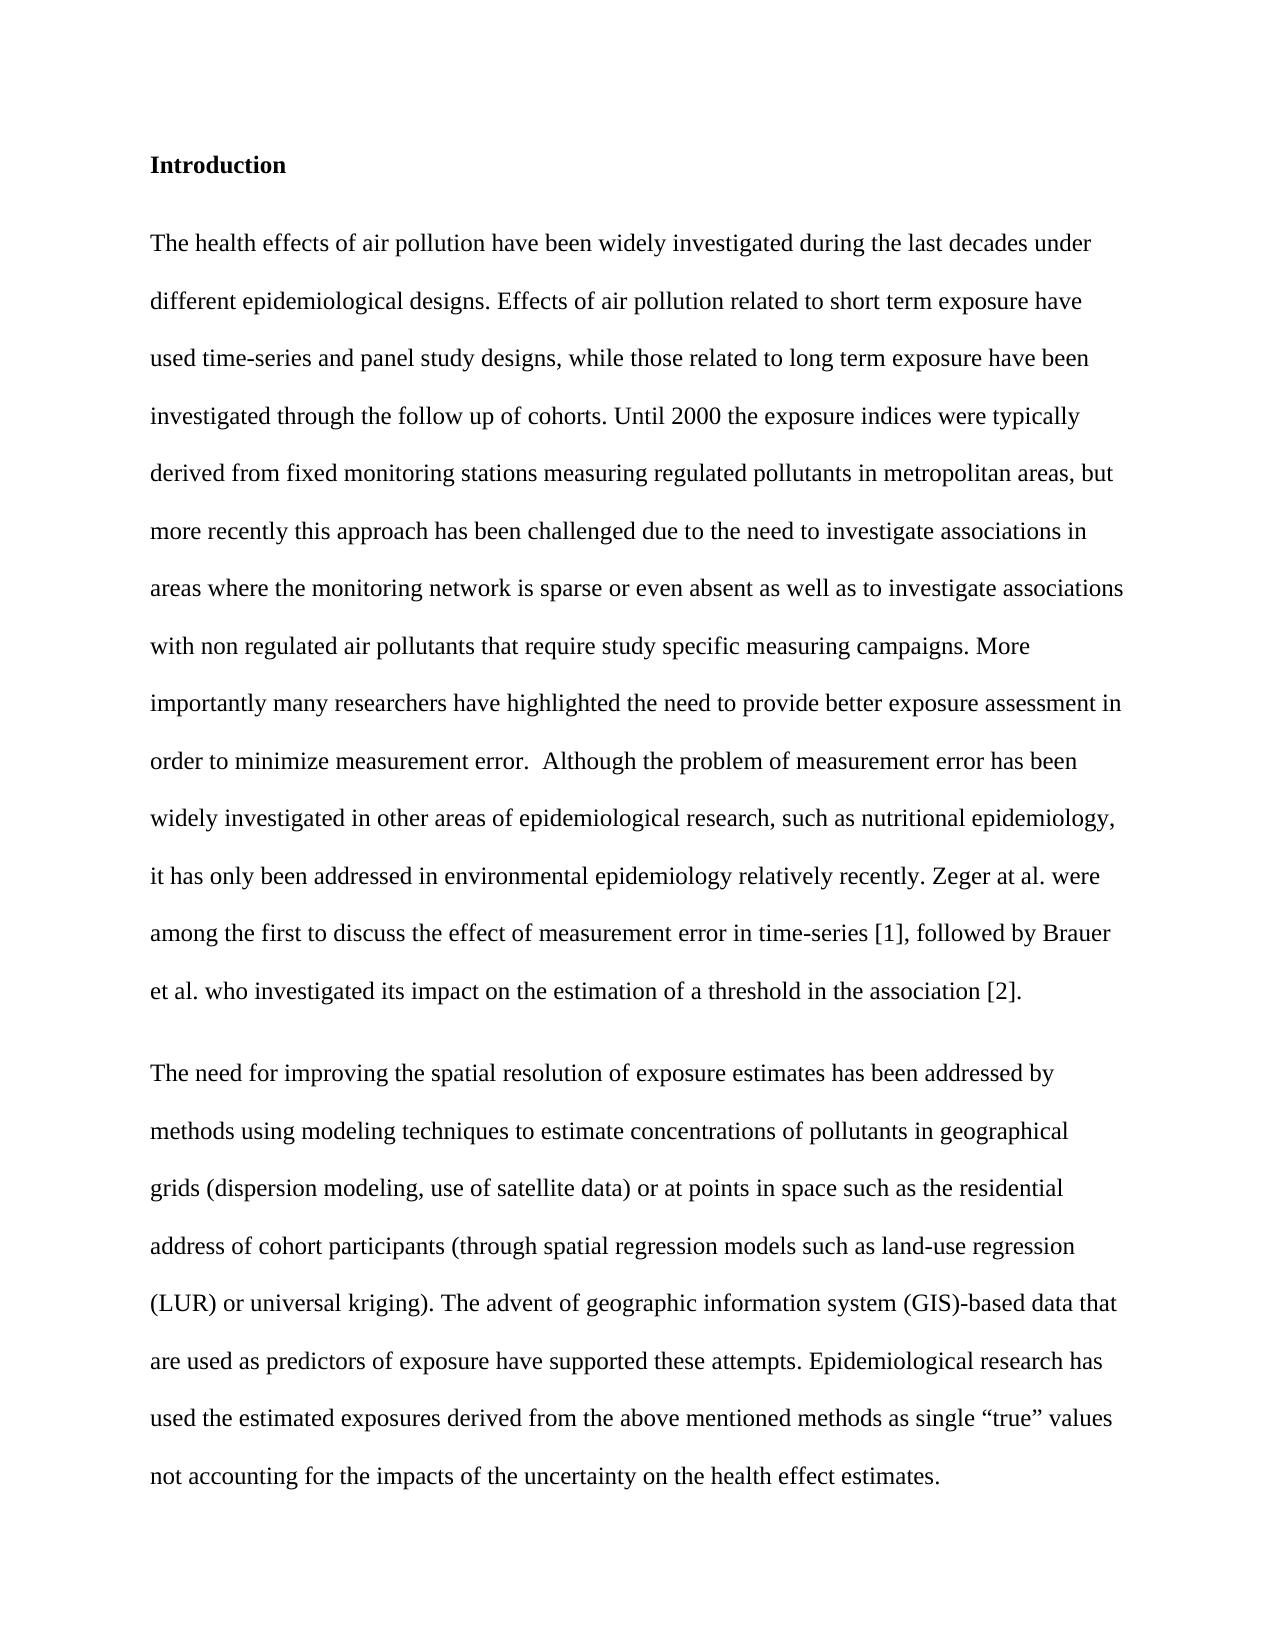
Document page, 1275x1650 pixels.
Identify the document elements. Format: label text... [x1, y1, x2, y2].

text The need for improving the spatial resolution of exposure estimates has been addressed by methods using modeling techniques to estimate concentrations of pollutants in geographical grids (dispersion modeling, use of satellite data) or at points in space such as the residential address of cohort participants (through spatial regression models such as land-use regression (LUR) or universal kriging). The advent of geographic information system (GIS)-based data that are used as predictors of exposure have supported these attempts. Epidemiological research has used the estimated exposures derived from the above mentioned methods as single “true” values not accounting for the impacts of the uncertainty on the health effect estimates. [150, 1058, 1125, 1489]
text Introduction [150, 150, 1125, 179]
text The health effects of air pollution have been widely investigated during the last decades under different epidemiological designs. Effects of air pollution related to short term exposure have used time-series and panel study designs, while those related to long term exposure have been investigated through the follow up of cohorts. Until 2000 the exposure indices were typically derived from fixed monitoring stations measuring regulated pollutants in metropolitan areas, but more recently this approach has been challenged due to the need to investigate associations in areas where the monitoring network is sparse or even absent as well as to investigate associations with non regulated air pollutants that require study specific measuring campaigns. More importantly many researchers have highlighted the need to provide better exposure assessment in order to minimize measurement error. Although the problem of measurement error has been widely investigated in other areas of epidemiological research, such as nutritional epidemiology, it has only been addressed in environmental epidemiology relatively recently. Zeger at al. were among the first to discuss the effect of measurement error in time-series [1], followed by Brauer et al. who investigated its impact on the estimation of a threshold in the association [2]. [150, 228, 1125, 1004]
